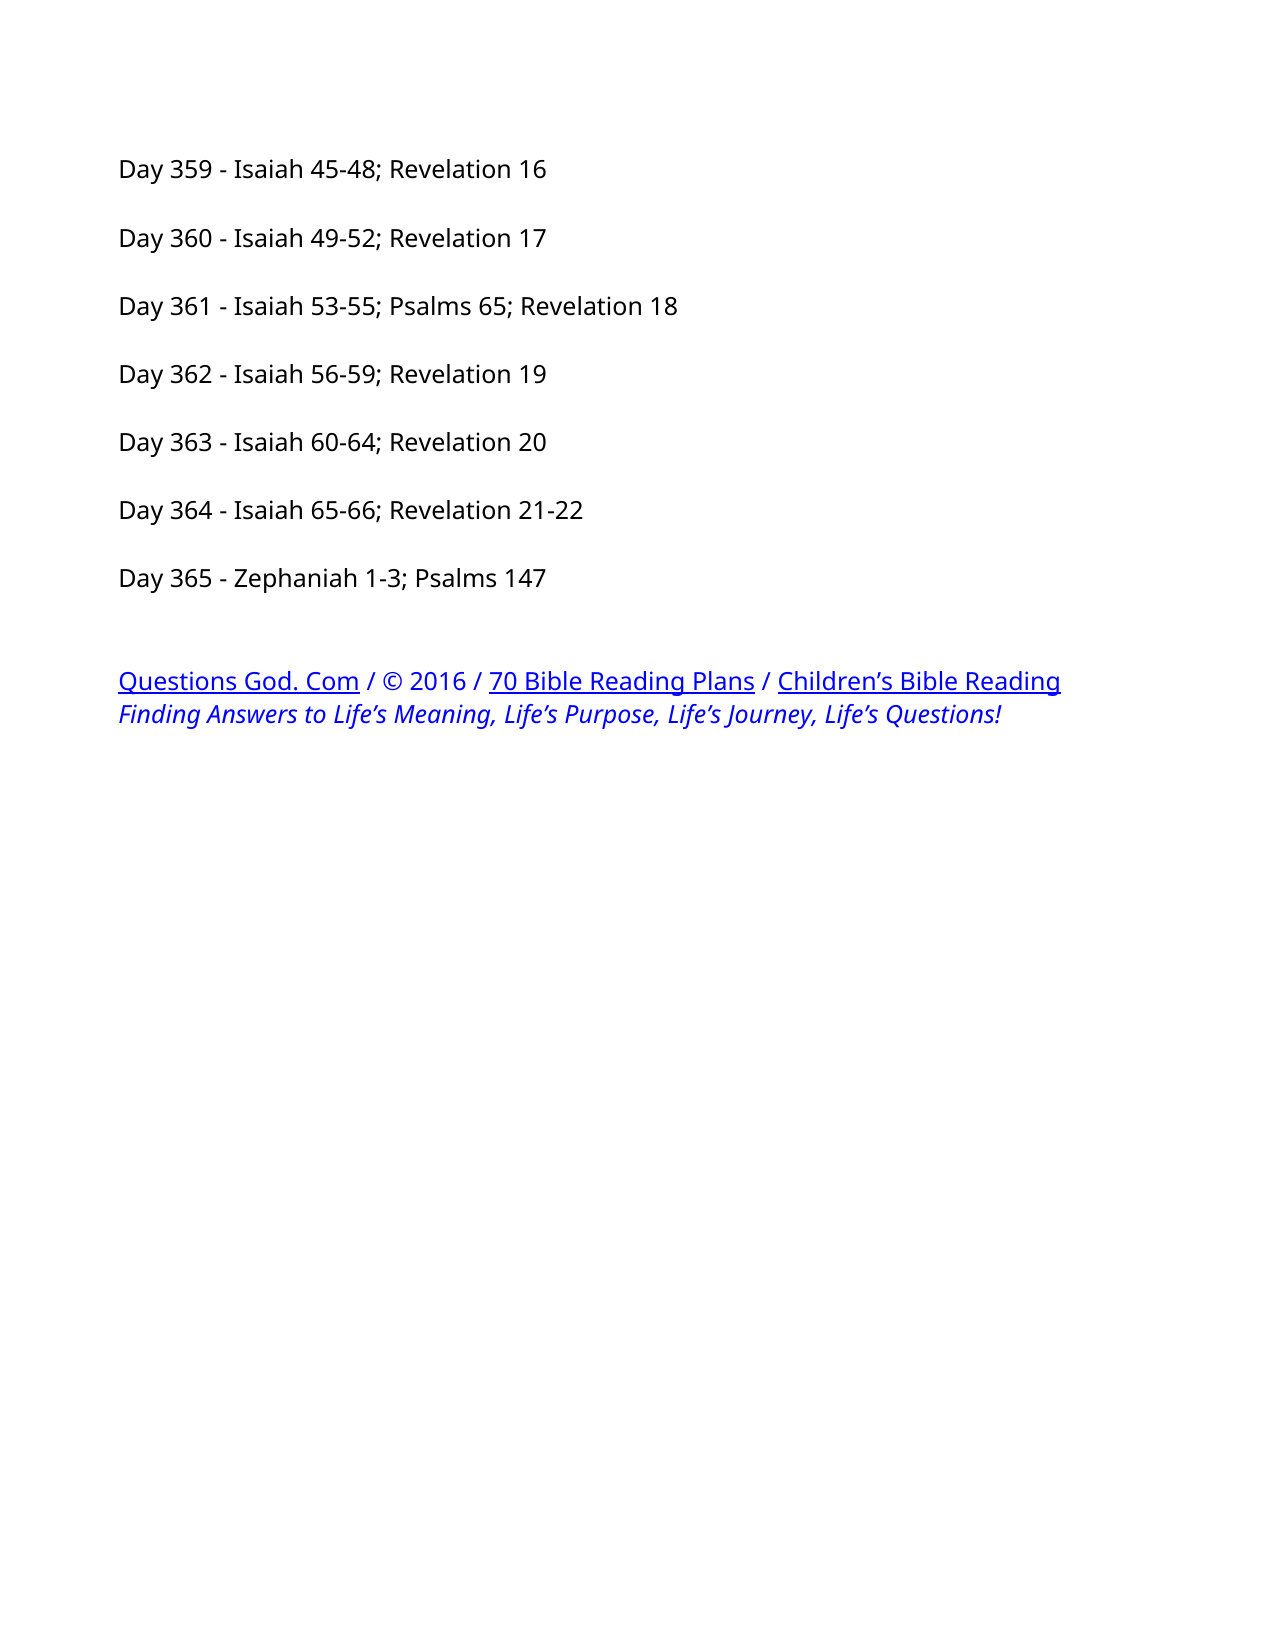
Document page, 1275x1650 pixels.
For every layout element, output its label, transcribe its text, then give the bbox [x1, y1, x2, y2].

text Day 365 - Zephaniah 1-3; Psalms 147 [118, 561, 1157, 595]
text Day 363 - Isaiah 60-64; Revelation 20 [118, 425, 1157, 459]
text Questions God. Com / © 2016 / 70 Bible Reading Plans / Children’s Bible Reading Finding Answers to Life’s Meaning, Life’s Purpose, Life’s Journey, Life’s Questions! [118, 663, 1157, 731]
text Day 364 - Isaiah 65-66; Revelation 21-22 [118, 493, 1157, 527]
text Day 361 - Isaiah 53-55; Psalms 65; Revelation 18 [118, 288, 1157, 322]
text Day 359 - Isaiah 45-48; Revelation 16 [118, 152, 1157, 186]
text Day 362 - Isaiah 56-59; Revelation 19 [118, 357, 1157, 391]
text Day 360 - Isaiah 49-52; Revelation 17 [118, 220, 1157, 254]
